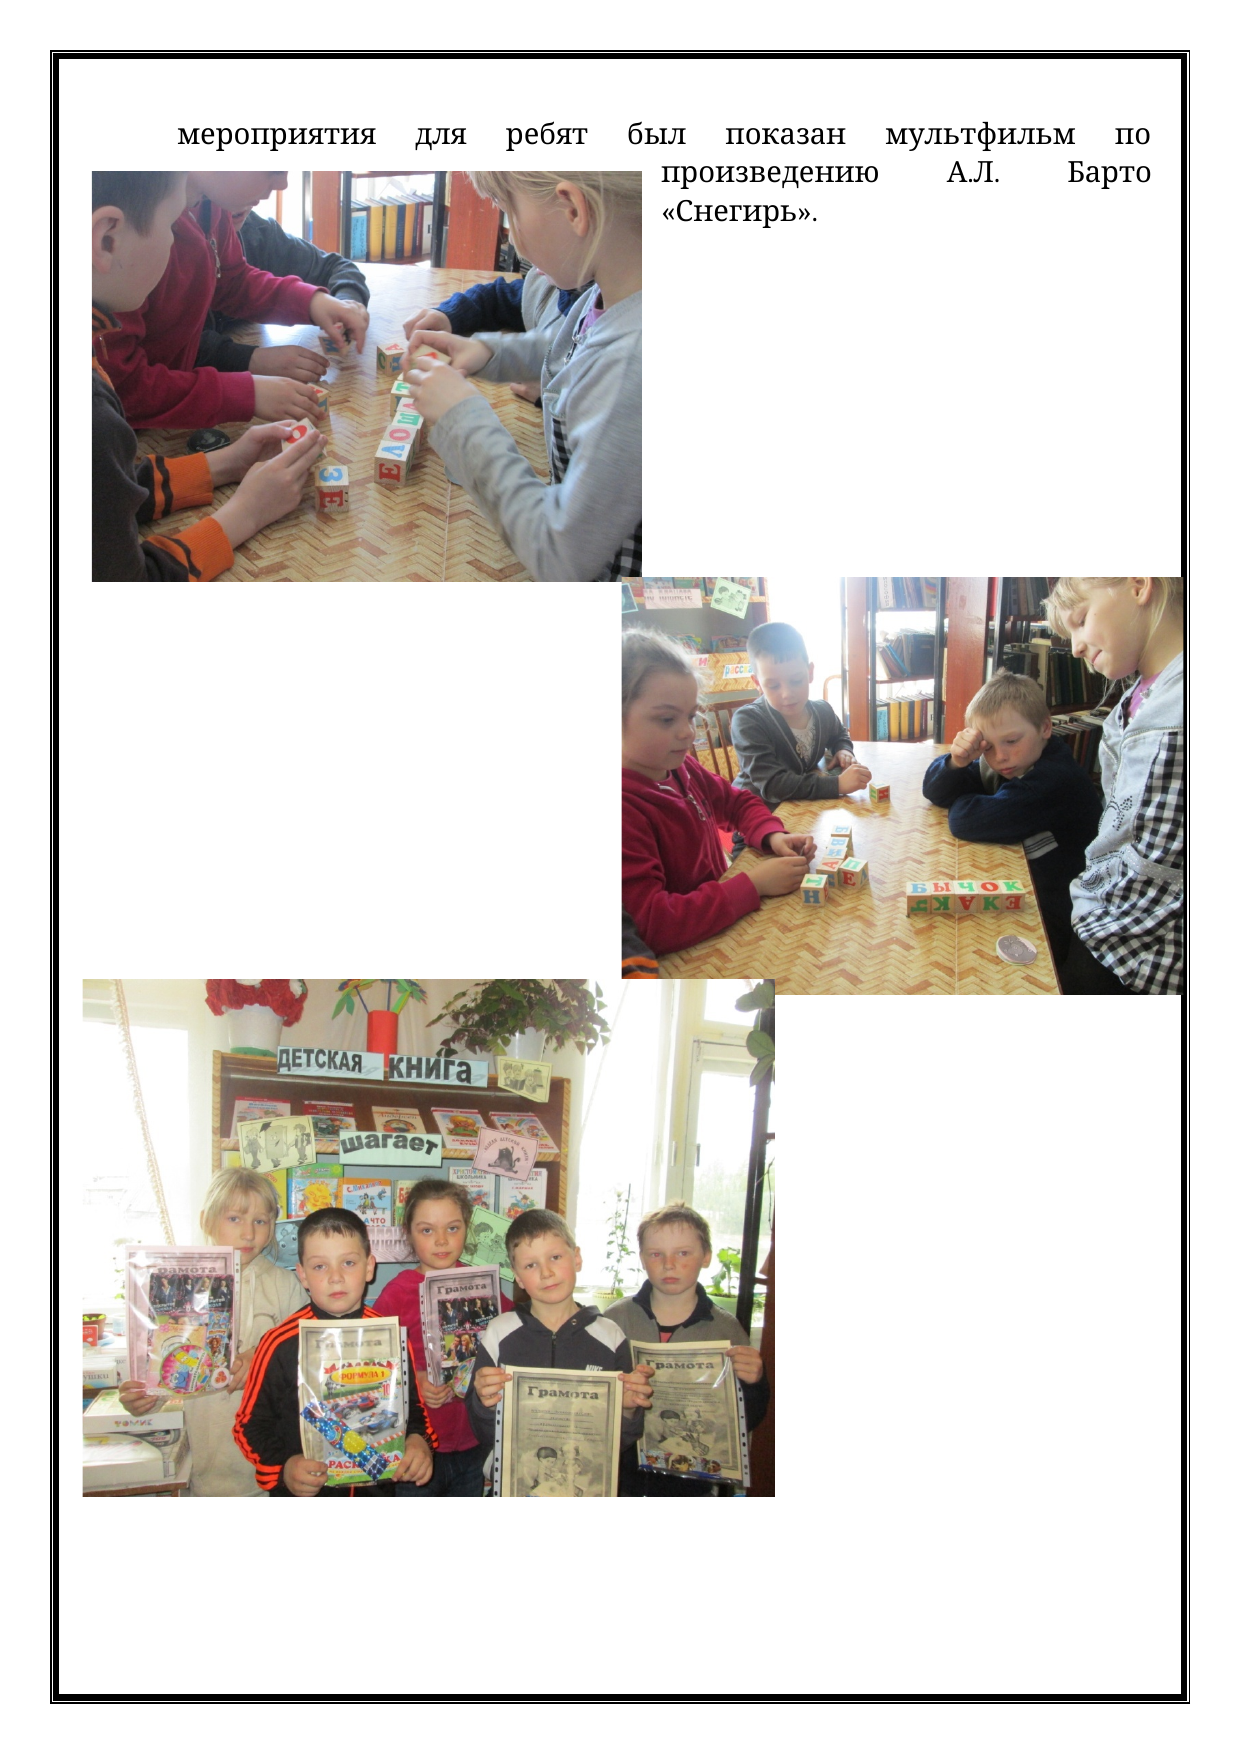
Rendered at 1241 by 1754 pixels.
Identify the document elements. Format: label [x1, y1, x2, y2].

picture [82, 876, 775, 1392]
picture [91, 73, 1184, 858]
text [177, 1450, 1152, 1599]
